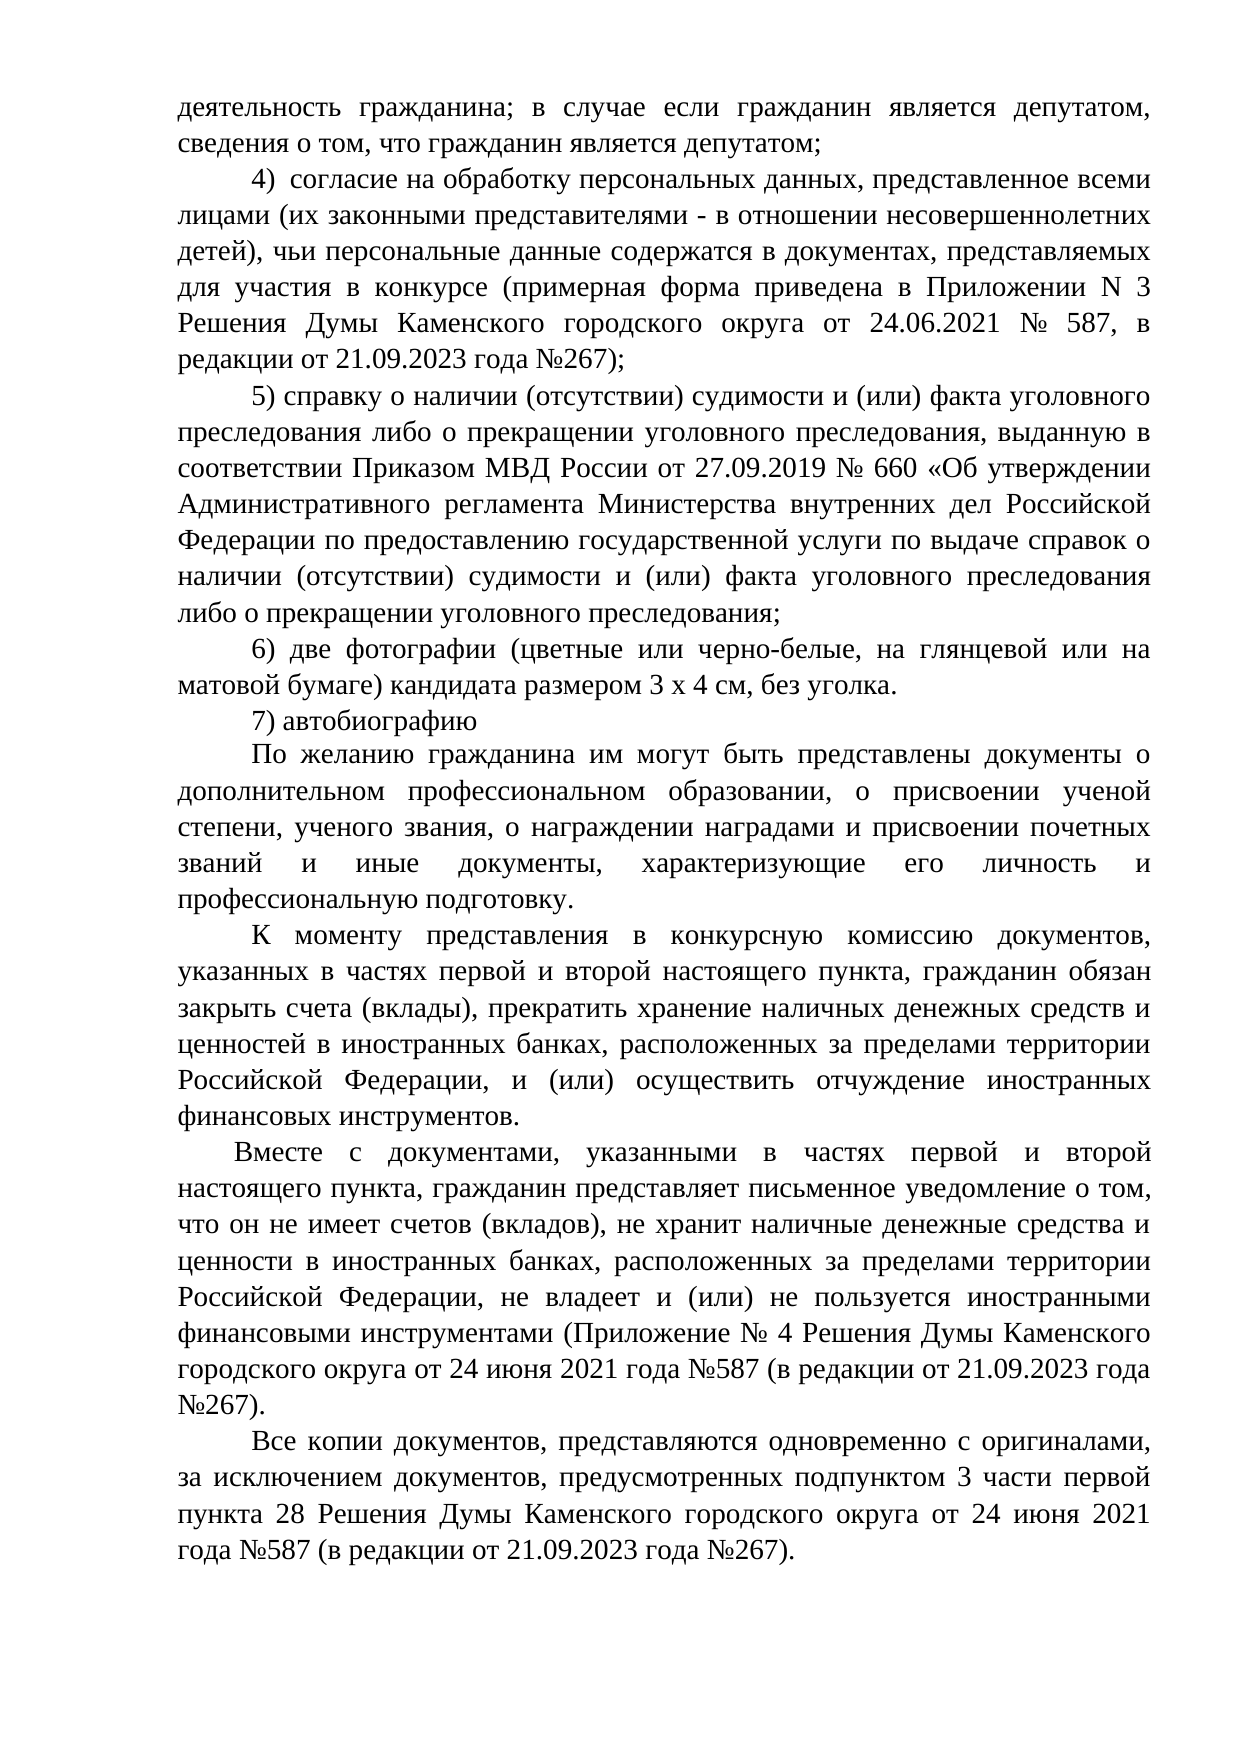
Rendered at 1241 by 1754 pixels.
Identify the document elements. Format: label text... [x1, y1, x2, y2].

text К моменту представления в конкурсную комиссию документов, указанных в частях первой и второй настоящего пункта, гражданин обязан закрыть счета (вклады), прекратить хранение наличных денежных средств и ценностей в иностранных банках, расположенных за пределами территории Российской Федерации, и (или) осуществить отчуждение иностранных финансовых инструментов. [177, 917, 1152, 1132]
text Все копии документов, представляются одновременно с оригиналами, за исключением документов, предусмотренных подпунктом 3 части первой пункта 28 Решения Думы Каменского городского округа от 24 июня 2021 года №587 (в редакции от 21.09.2023 года №267). [177, 1423, 1152, 1565]
text По желанию гражданина им могут быть представлены документы о дополнительном профессиональном образовании, о присвоении ученой степени, ученого звания, о награждении наградами и присвоении почетных званий и иные документы, характеризующие его личность и профессиональную подготовку. [177, 737, 1152, 915]
text 5) справку о наличии (отсутствии) судимости и (или) факта уголовного преследования либо о прекращении уголовного преследования, выданную в соответствии Приказом МВД России от 27.09.2019 № 660 «Об утверждении Административного регламента Министерства внутренних дел Российской Федерации по предоставлению государственной услуги по выдаче справок о наличии (отсутствии) судимости и (или) факта уголовного преследования либо о прекращении уголовного преследования; [177, 378, 1152, 628]
text 4) согласие на обработку персональных данных, представленное всеми лицами (их законными представителями - в отношении несовершеннолетних детей), чьи персональные данные содержатся в документах, представляемых для участия в конкурсе (примерная форма приведена в Приложении N 3 Решения Думы Каменского городского округа от 24.06.2021 № 587, в редакции от 21.09.2023 года №267); [177, 161, 1152, 375]
text 6) две фотографии (цветные или черно-белые, на глянцевой или на матовой бумаге) кандидата размером 3 x 4 см, без уголка. [177, 631, 1152, 701]
text 7) автобиографию [177, 703, 1152, 737]
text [177, 89, 1152, 158]
text Вместе с документами, указанными в частях первой и второй настоящего пункта, гражданин представляет письменное уведомление о том, что он не имеет счетов (вкладов), не хранит наличные денежные средства и ценности в иностранных банках, расположенных за пределами территории Российской Федерации, не владеет и (или) не пользуется иностранными финансовыми инструментами (Приложение № 4 Решения Думы Каменского городского округа от 24 июня 2021 года №587 (в редакции от 21.09.2023 года №267). [177, 1134, 1152, 1421]
